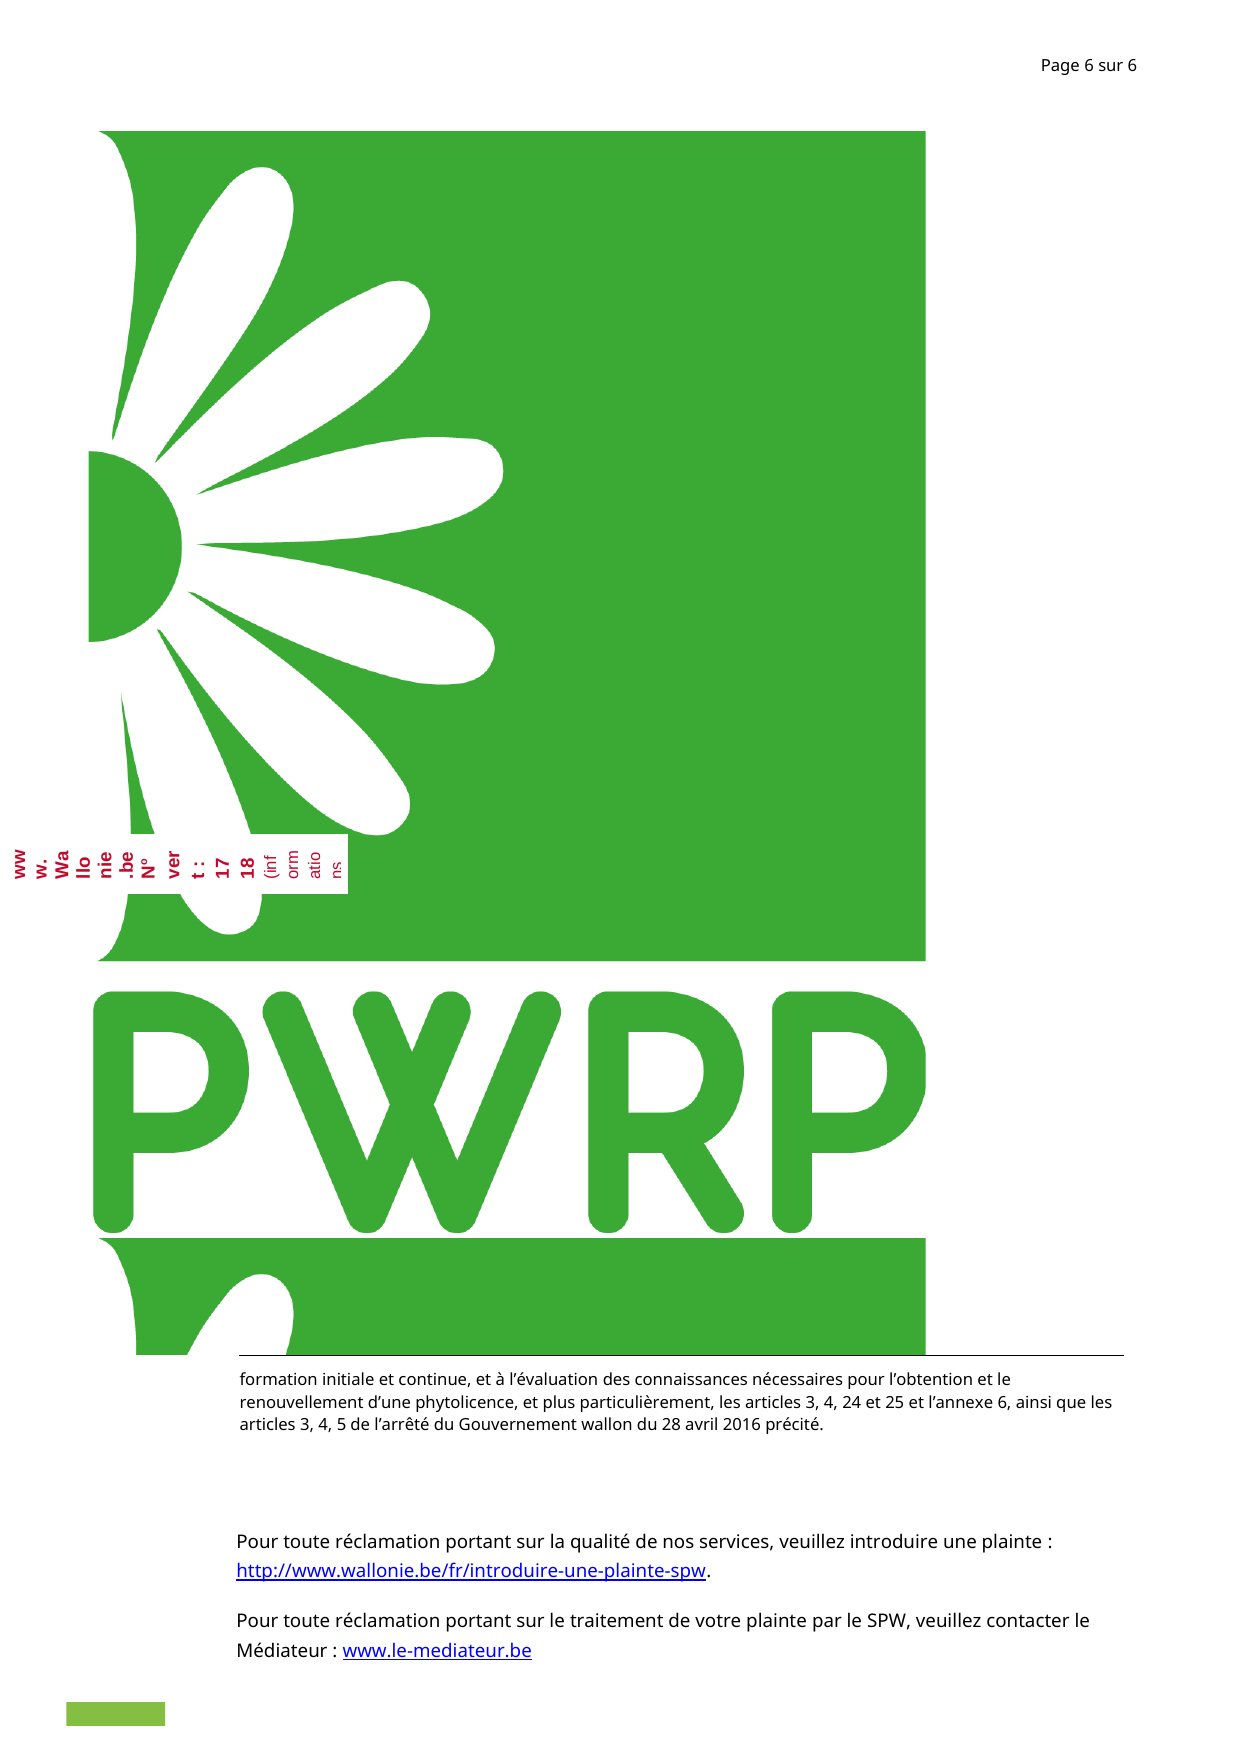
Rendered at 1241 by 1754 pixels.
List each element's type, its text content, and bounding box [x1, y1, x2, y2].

text Pour toute réclamation portant sur la qualité de nos services, veuillez introduire une plainte : http://www.wallonie.be/fr/introduire-une-plainte-spw. [236, 1528, 1137, 1583]
text Pour toute réclamation portant sur le traitement de votre plainte par le SPW, veuillez contacter le Médiateur : www.le-mediateur.be [236, 1608, 1137, 1662]
table_cell Cadre légal Arrêté ministériel du 24 mai 2016 exécutant l’arrêté du Gouvernement wallon du 28 avril 2016 relatif à la formation initiale et continue, et à l’évaluation des connaissances nécessaires pour l’obtention et le renouvellement d’une phytolicence, et plus particulièrement, les articles 3, 4, 24 et 25 et l’annexe 6, ainsi que les articles 3, 4, 5 de l’arrêté du Gouvernement wallon du 28 avril 2016 précité. [239, 1356, 1124, 1444]
picture [88, 1238, 926, 1355]
picture [88, 131, 926, 1233]
